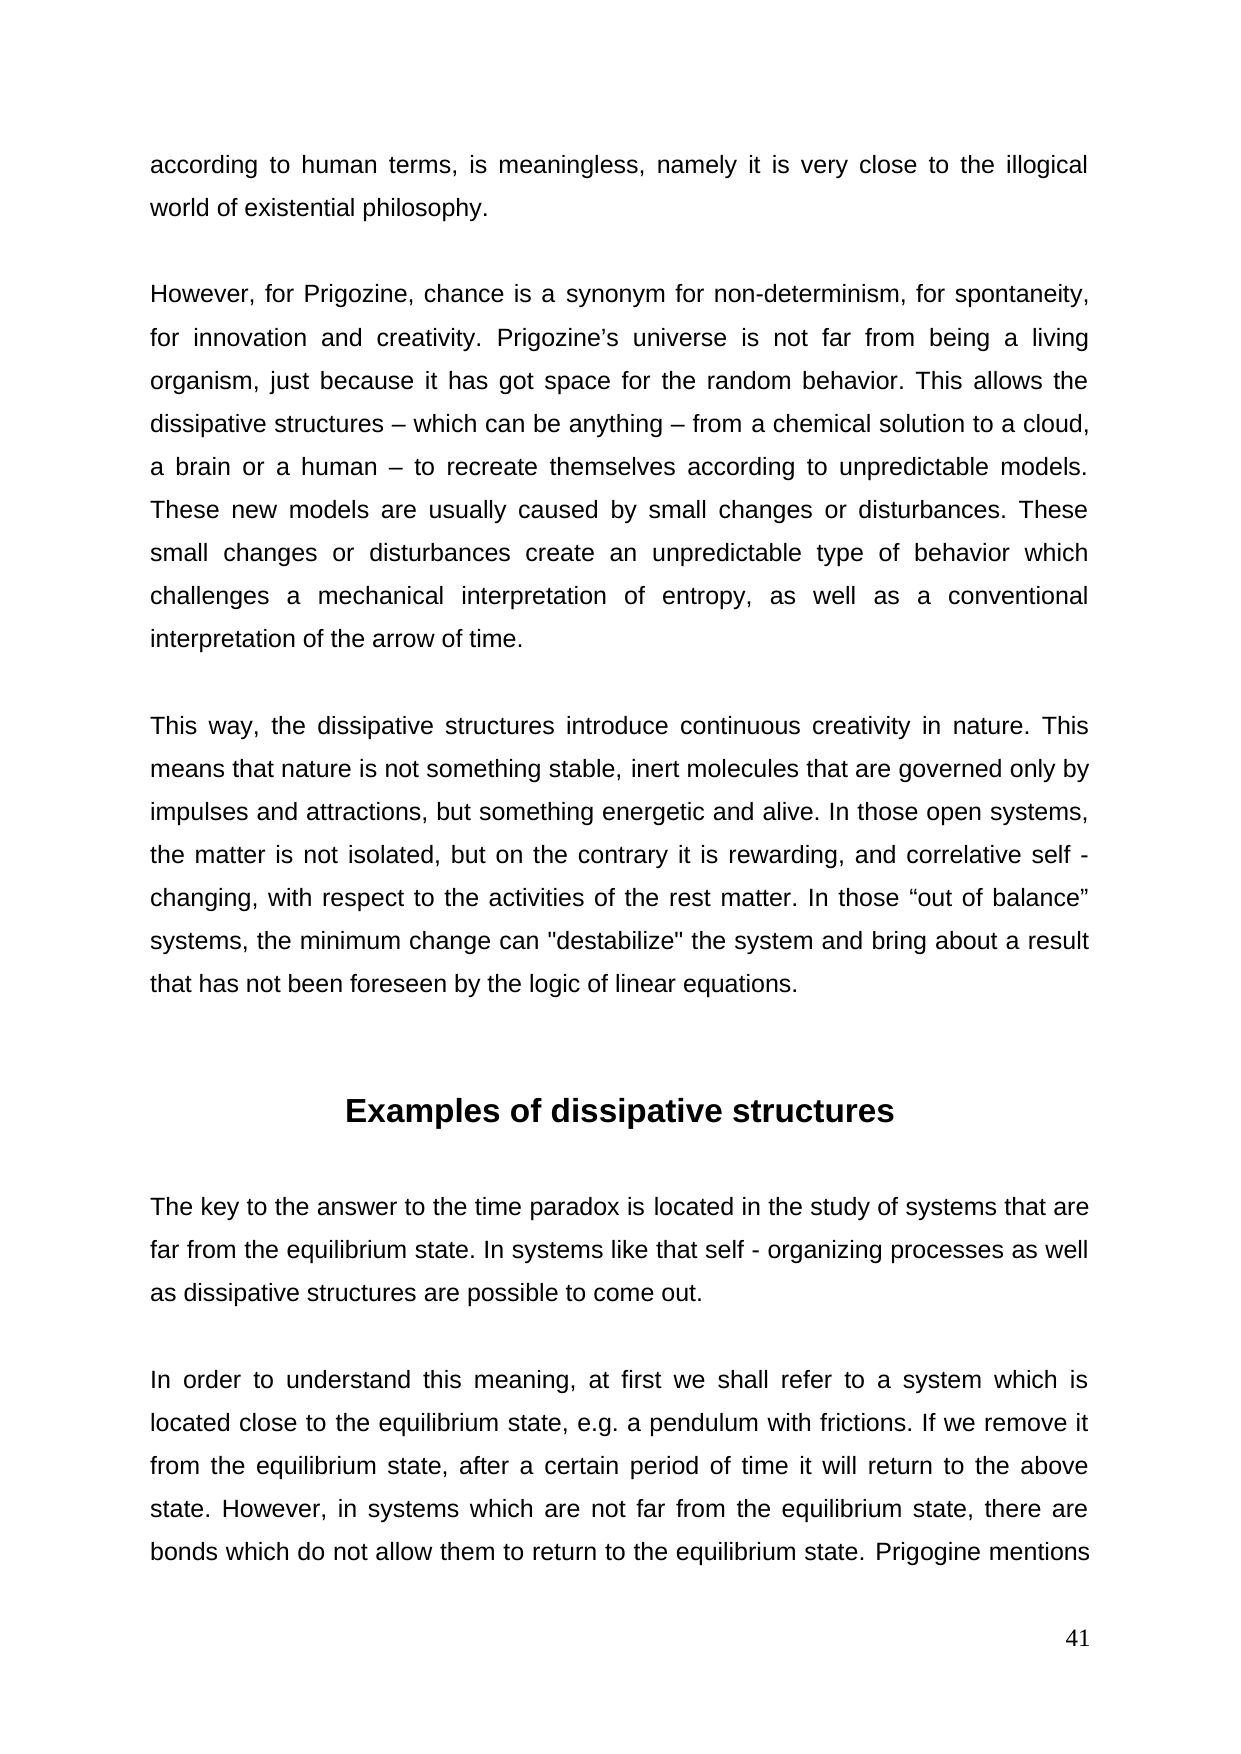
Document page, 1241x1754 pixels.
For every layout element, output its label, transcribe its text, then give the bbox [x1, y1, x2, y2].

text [150, 1365, 1090, 1566]
text Examples of dissipative structures [150, 1091, 1090, 1130]
text However, for Prigozine, chance is a synonym for non-determinism, for spontaneity, for innovation and creativity. Prigozine’s universe is not far from being a living organism, just because it has got space for the random behavior. This allows the dissipative structures – which can be anything – from a chemical solution to a cloud, a brain or a human – to recreate themselves according to unpredictable models. These new models are usually caused by small changes or disturbances. These small changes or disturbances create an unpredictable type of behavior which challenges a mechanical interpretation of entropy, as well as a conventional interpretation of the arrow of time. [150, 279, 1090, 653]
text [150, 150, 1090, 222]
text The key to the answer to the time paradox is located in the study of systems that are far from the equilibrium state. In systems like that self - organizing processes as well as dissipative structures are possible to come out. [150, 1192, 1090, 1307]
text This way, the dissipative structures introduce continuous creativity in nature. This means that nature is not something stable, inert molecules that are governed only by impulses and attractions, but something energetic and alive. In those open systems, the matter is not isolated, but on the contrary it is rewarding, and correlative self - changing, with respect to the activities of the rest matter. In those “out of balance” systems, the minimum change can "destabilize" the system and bring about a result that has not been foreseen by the logic of linear equations. [150, 711, 1090, 998]
